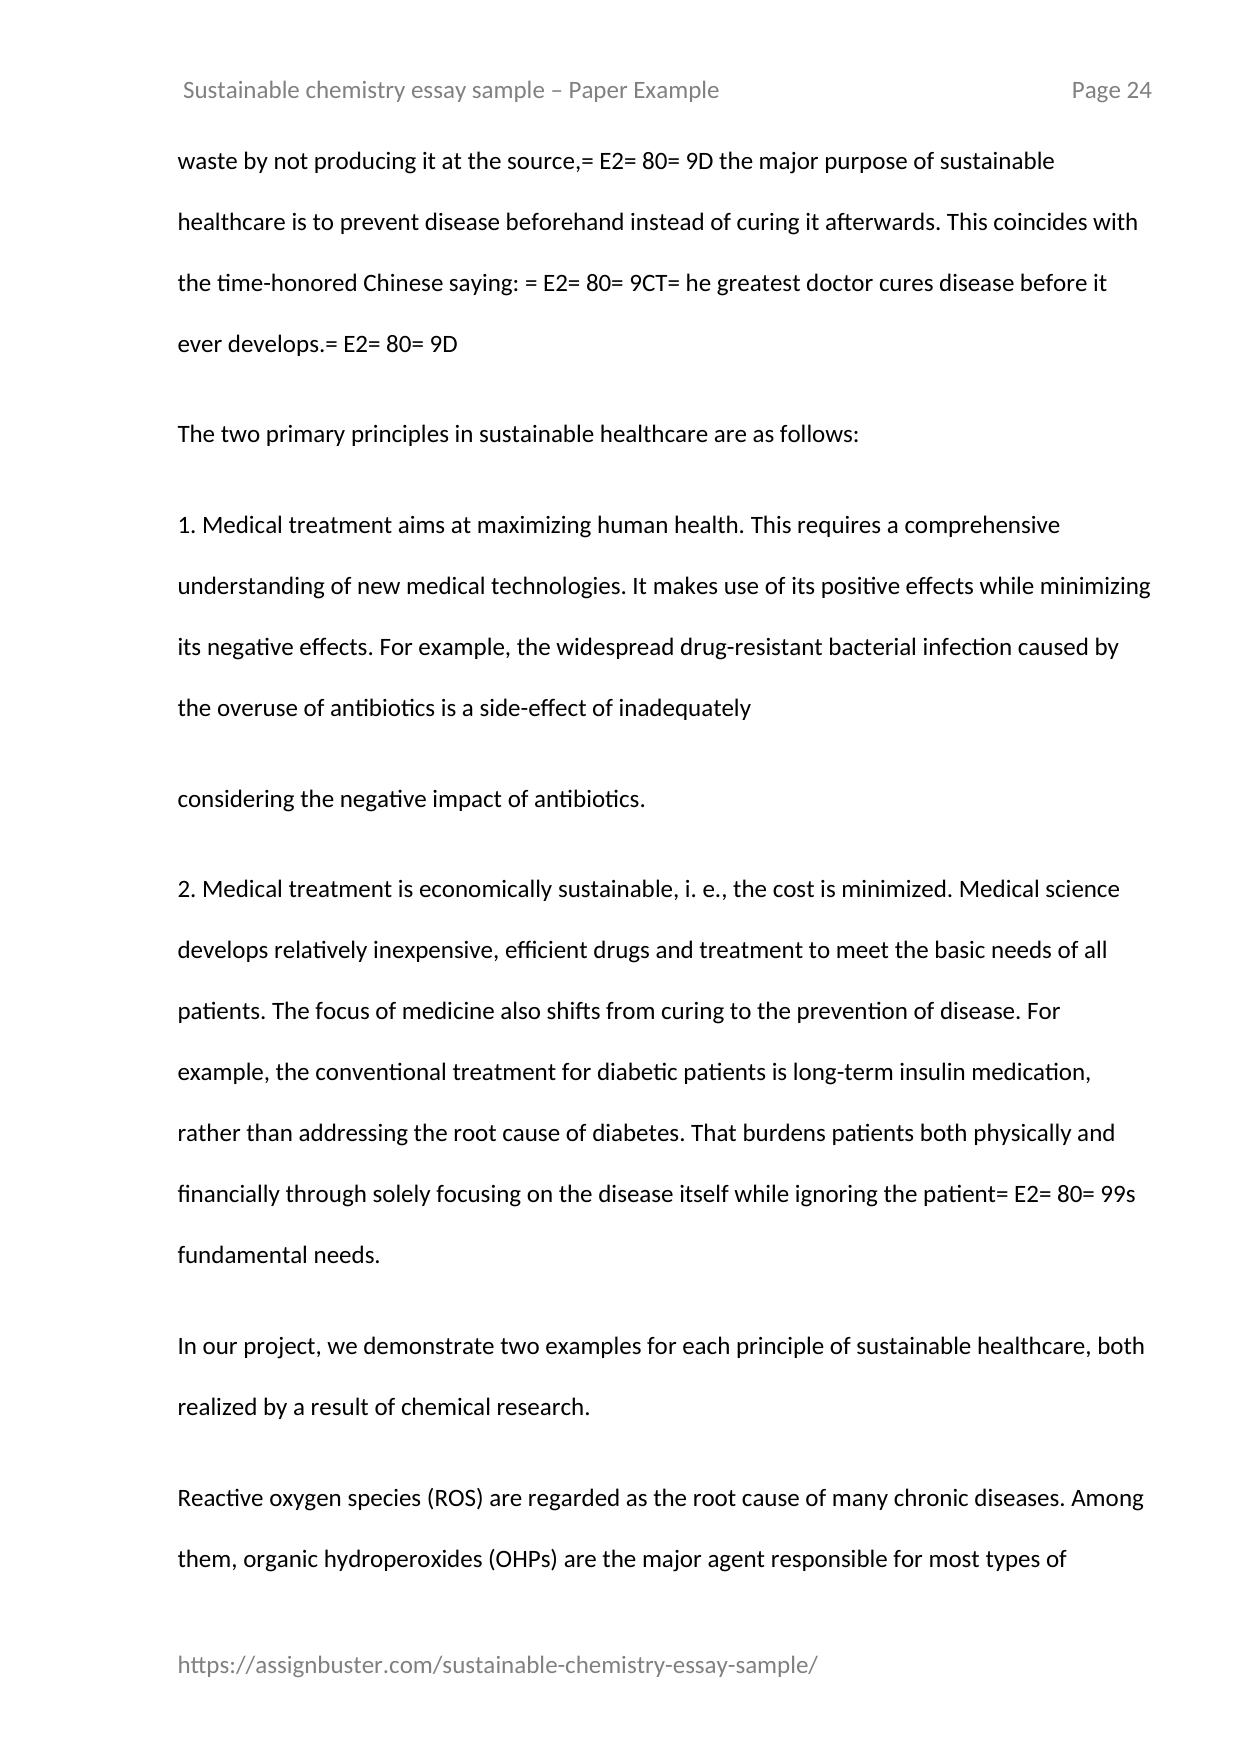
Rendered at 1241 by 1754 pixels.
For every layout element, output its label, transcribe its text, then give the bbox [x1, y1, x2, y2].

text considering the negative impact of antibiotics. [177, 783, 1152, 813]
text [177, 145, 1152, 359]
text 2. Medical treatment is economically sustainable, i. e., the cost is minimized. Medical science develops relatively inexpensive, efficient drugs and treatment to meet the basic needs of all patients. The focus of medicine also shifts from curing to the prevention of disease. For example, the conventional treatment for diabetic patients is long-term insulin medication, rather than addressing the root cause of diabetes. That burdens patients both physically and financially through solely focusing on the disease itself while ignoring the patient= E2= 80= 99s fundamental needs. [177, 873, 1152, 1270]
text 1. Medical treatment aims at maximizing human health. This requires a comprehensive understanding of new medical technologies. It makes use of its positive effects while minimizing its negative effects. For example, the widespread drug-resistant bacterial infection caused by the overuse of antibiotics is a side-effect of inadequately [177, 509, 1152, 723]
text The two primary principles in sustainable healthcare are as follows: [177, 419, 1152, 449]
text In our project, we demonstrate two examples for each principle of sustainable healthcare, both realized by a result of chemical research. [177, 1330, 1152, 1422]
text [177, 1482, 1152, 1573]
